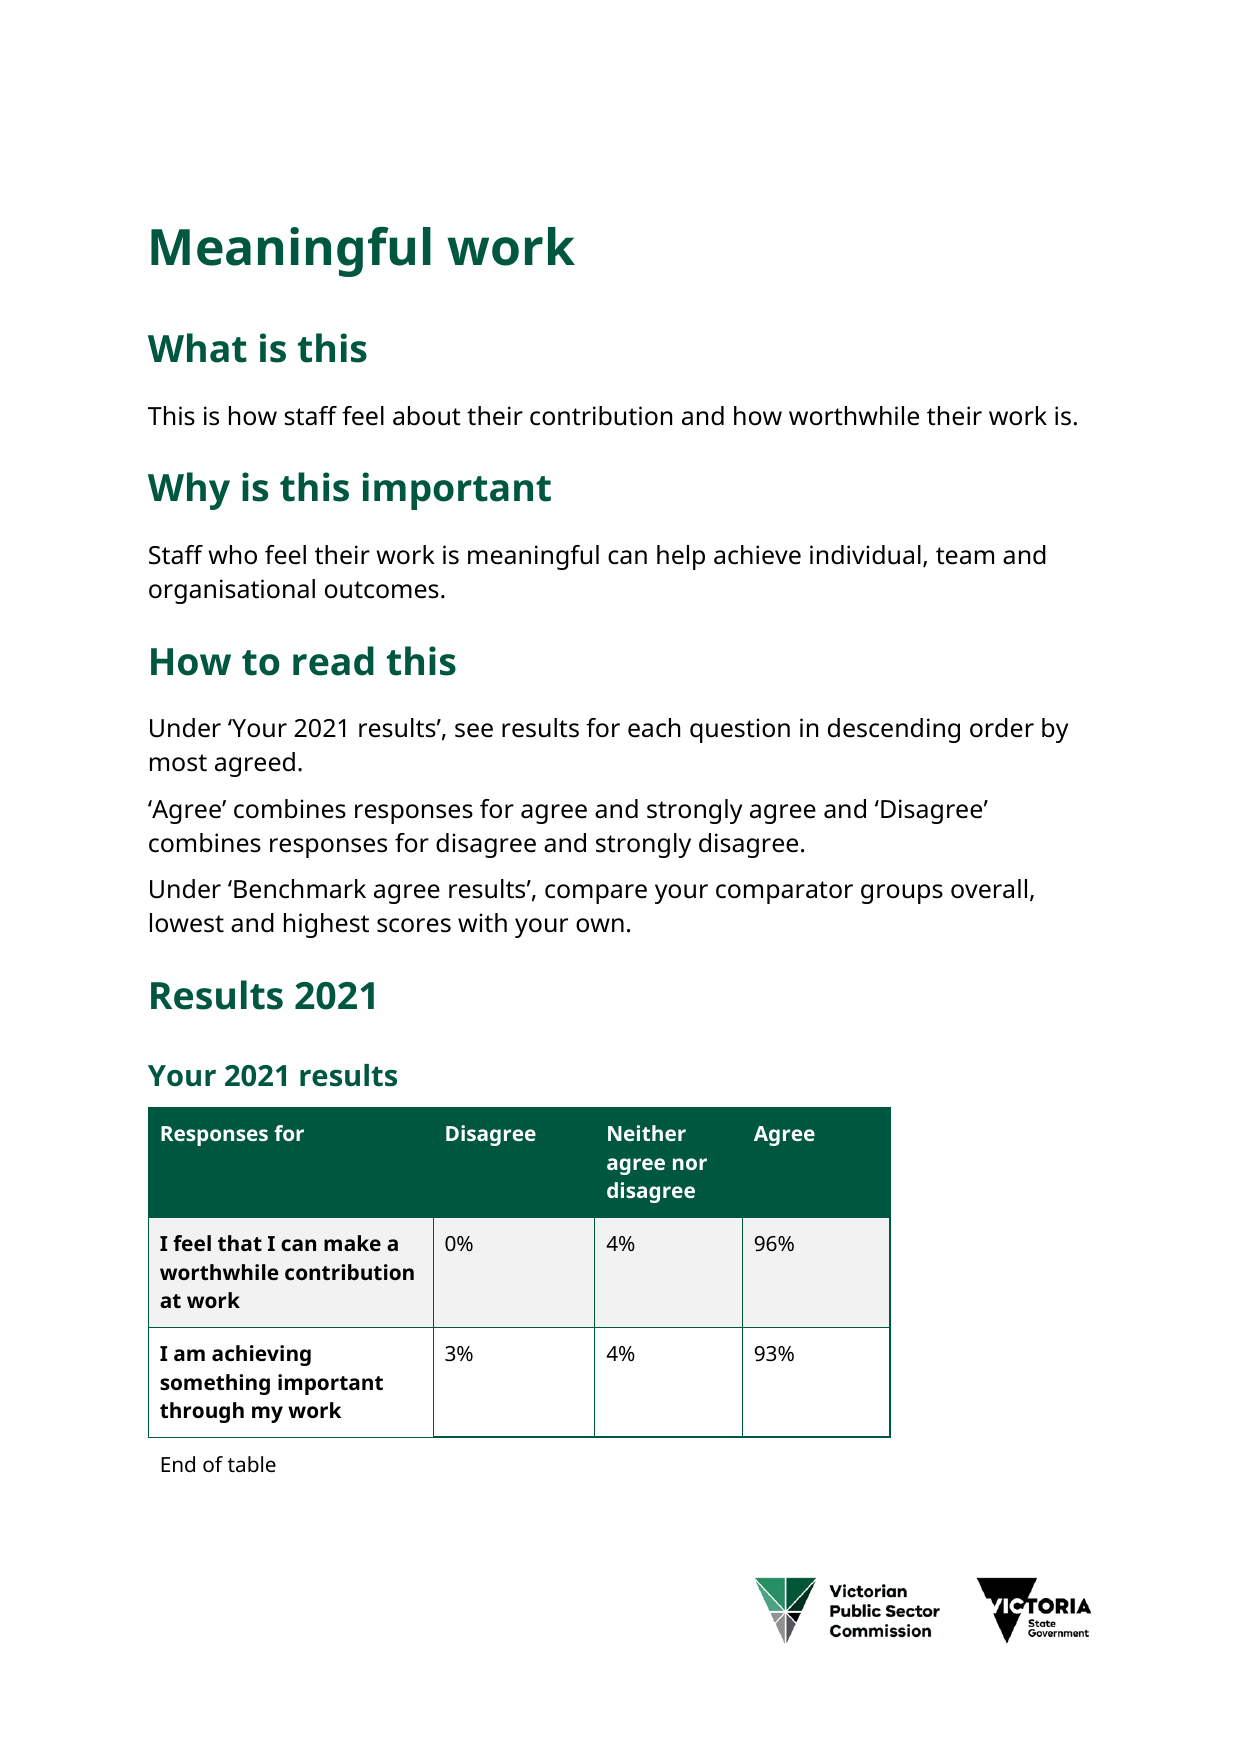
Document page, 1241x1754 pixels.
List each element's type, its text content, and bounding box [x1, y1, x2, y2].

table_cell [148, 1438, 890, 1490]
text Under ‘Benchmark agree results’, compare your comparator groups overall, lowest and highest scores with your own. [148, 872, 1092, 940]
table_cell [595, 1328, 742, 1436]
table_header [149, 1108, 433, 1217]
subtitle Why is this important [148, 462, 1092, 513]
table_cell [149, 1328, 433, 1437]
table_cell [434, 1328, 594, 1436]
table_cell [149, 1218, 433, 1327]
subtitle What is this [148, 323, 1092, 374]
picture [754, 1577, 1093, 1645]
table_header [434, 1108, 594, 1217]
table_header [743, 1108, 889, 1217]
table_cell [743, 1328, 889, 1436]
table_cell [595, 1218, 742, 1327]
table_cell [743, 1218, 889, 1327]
subtitle Your 2021 results [148, 1055, 1092, 1095]
text Under ‘Your 2021 results’, see results for each question in descending order by most agreed. [148, 711, 1092, 779]
subtitle How to read this [148, 635, 1092, 686]
text This is how staff feel about their contribution and how worthwhile their work is. [148, 398, 1092, 433]
text ‘Agree’ combines responses for agree and strongly agree and ‘Disagree’ combines responses for disagree and strongly disagree. [148, 791, 1092, 859]
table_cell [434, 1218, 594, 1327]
text Staff who feel their work is meaningful can help achieve individual, team and organisational outcomes. [148, 538, 1092, 606]
subtitle Meaningful work [148, 212, 1092, 280]
subtitle Results 2021 [148, 969, 1092, 1020]
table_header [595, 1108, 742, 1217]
